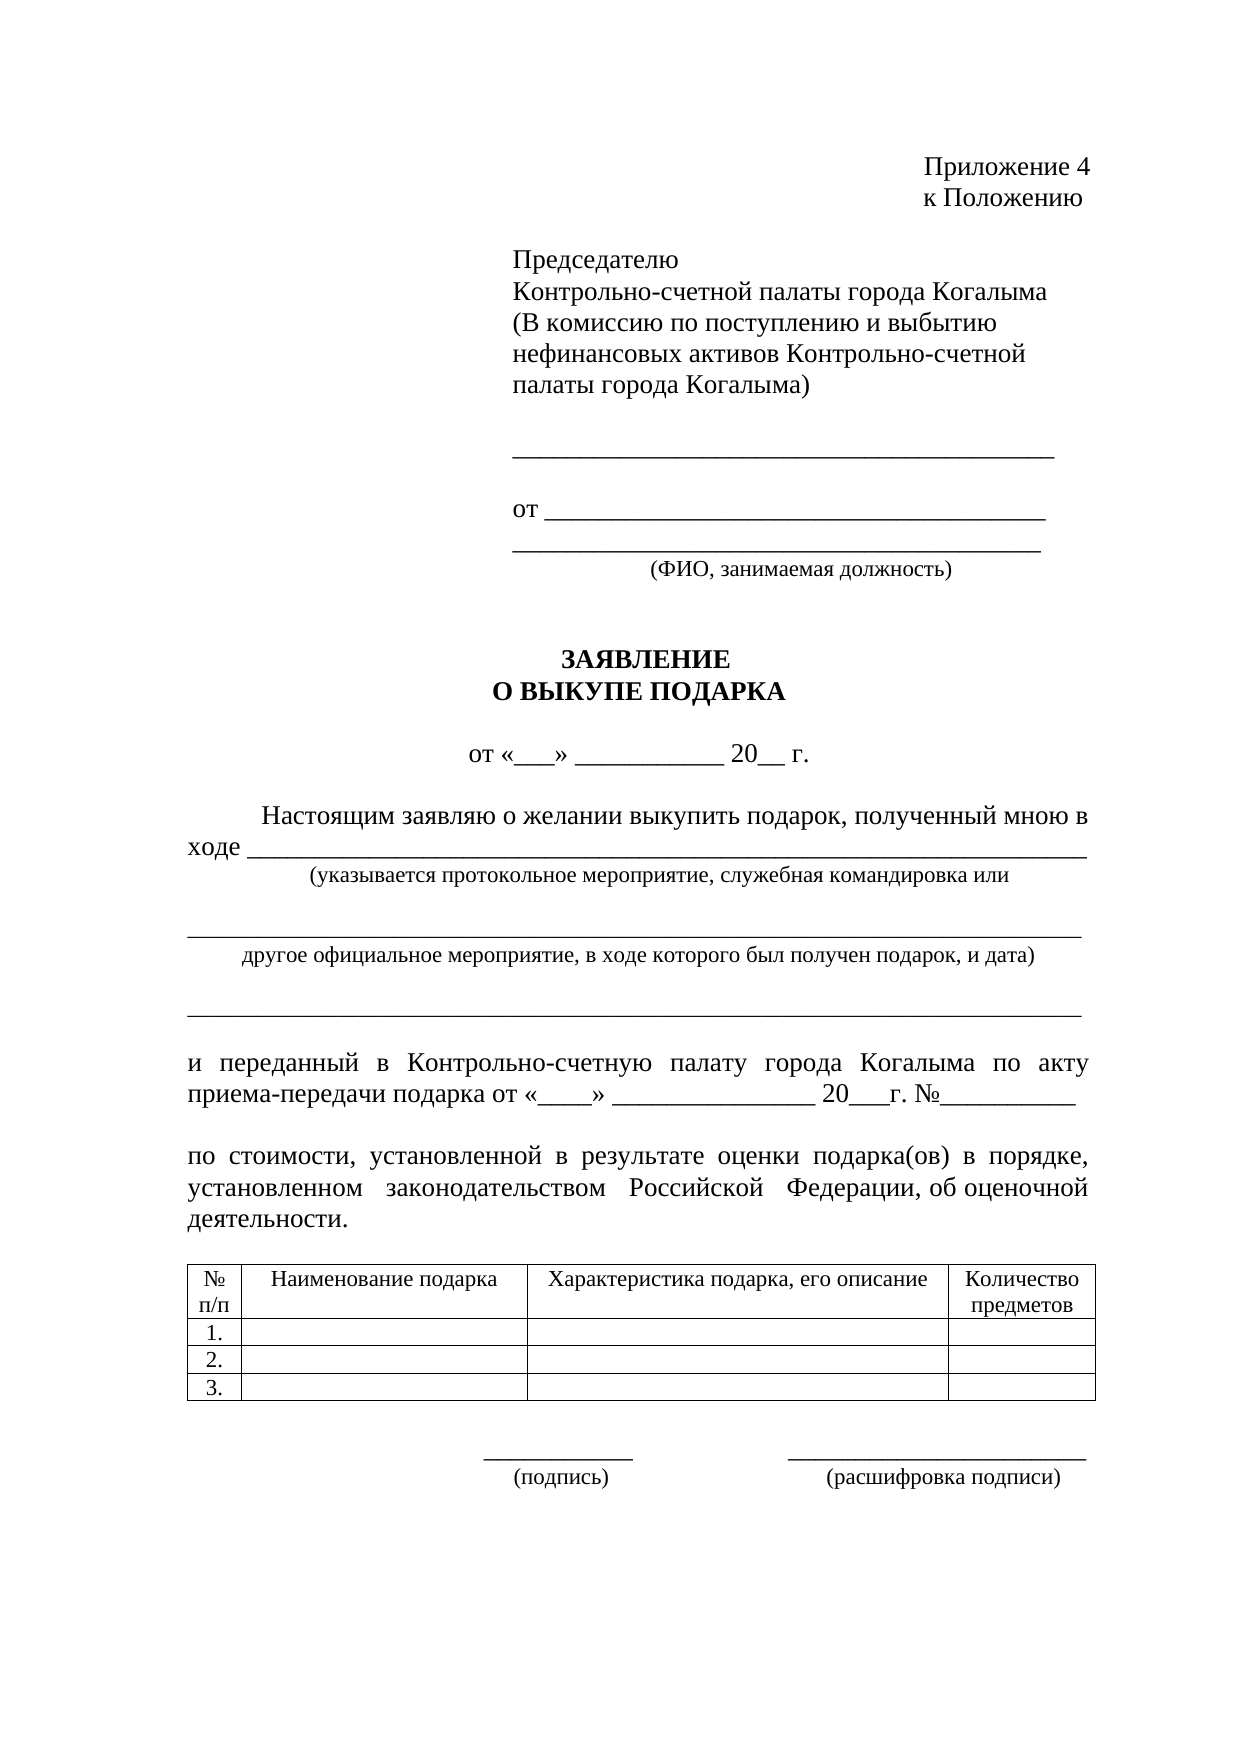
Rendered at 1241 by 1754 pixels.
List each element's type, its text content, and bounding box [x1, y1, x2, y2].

table_header Количество предметов [949, 1265, 1095, 1318]
text от _____________________________________ [187, 493, 1090, 524]
table_header Характеристика подарка, его описание [528, 1265, 948, 1318]
text нефинансовых активов Контрольно-счетной палаты города Когалыма) [512, 337, 1046, 399]
table_cell [528, 1374, 948, 1400]
text Настоящим заявляю о желании выкупить подарок, полученный мною в ходе ______________________________________________________________ [187, 799, 1090, 862]
text (указывается протокольное мероприятие, служебная командировка или [187, 862, 1090, 888]
table_cell 1. [188, 1319, 241, 1345]
table_cell 3. [188, 1374, 241, 1400]
table_cell [949, 1319, 1095, 1345]
text ________________________________________ [187, 430, 1090, 461]
table_cell [949, 1346, 1095, 1373]
text (ФИО, занимаемая должность) [187, 555, 1090, 581]
table_cell [528, 1346, 948, 1373]
text от «___» ___________ 20__ г. [187, 737, 1090, 768]
text _______________________________________ [187, 524, 1090, 555]
table_cell [949, 1374, 1095, 1400]
text по стоимости, установленной в результате оценки подарка(ов) в порядке, установленном законодательством Российской Федерации, об оценочной деятельности. [187, 1139, 1090, 1233]
text (В комиссию по поступлению и выбытию [187, 306, 1090, 337]
text ______________________________________________________________________________ [187, 993, 1090, 1020]
text Председателю [187, 243, 1090, 274]
table_cell 2. [188, 1346, 241, 1373]
text другое официальное мероприятие, в ходе которого был получен подарок, и дата) [187, 941, 1090, 967]
text ______________________________________________________________________________ [187, 914, 1090, 941]
text Приложение 4 [187, 150, 1090, 181]
text ___________ ______________________ [261, 1432, 1090, 1463]
text ЗАЯВЛЕНИЕ [187, 643, 1090, 675]
text и переданный в Контрольно-счетную палату города Когалыма по акту приема-передачи подарка от «____» _______________ 20___г. №__________ [187, 1046, 1090, 1108]
table_cell [242, 1319, 527, 1345]
text к Положению [187, 181, 1090, 212]
table_header № п/п [188, 1265, 241, 1318]
text (подпись) (расшифровка подписи) [187, 1463, 1090, 1490]
table_header Наименование подарка [242, 1265, 527, 1318]
table_cell [528, 1319, 948, 1345]
text Контрольно-счетной палаты города Когалыма [187, 274, 1090, 306]
text О ВЫКУПЕ ПОДАРКА [187, 675, 1090, 706]
table_cell [242, 1374, 527, 1400]
table_cell [242, 1346, 527, 1373]
